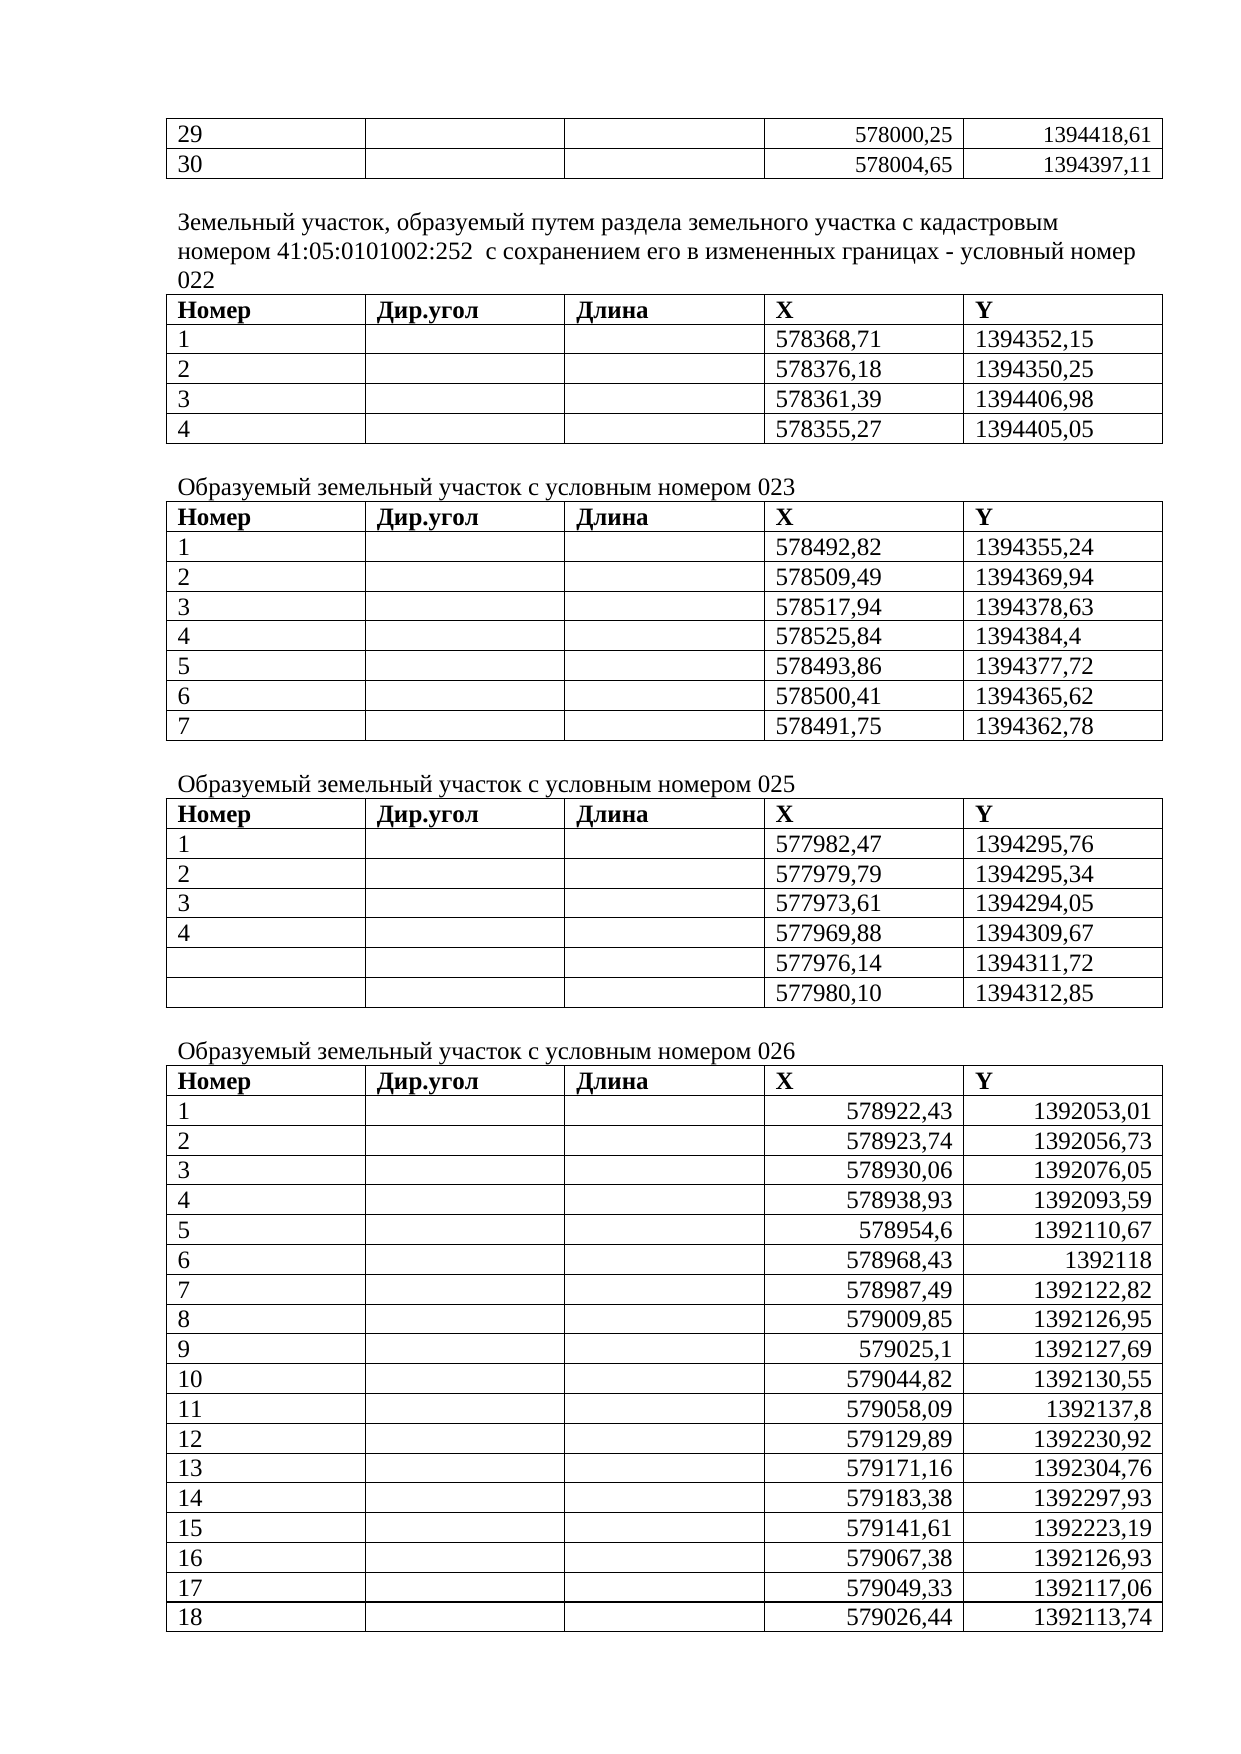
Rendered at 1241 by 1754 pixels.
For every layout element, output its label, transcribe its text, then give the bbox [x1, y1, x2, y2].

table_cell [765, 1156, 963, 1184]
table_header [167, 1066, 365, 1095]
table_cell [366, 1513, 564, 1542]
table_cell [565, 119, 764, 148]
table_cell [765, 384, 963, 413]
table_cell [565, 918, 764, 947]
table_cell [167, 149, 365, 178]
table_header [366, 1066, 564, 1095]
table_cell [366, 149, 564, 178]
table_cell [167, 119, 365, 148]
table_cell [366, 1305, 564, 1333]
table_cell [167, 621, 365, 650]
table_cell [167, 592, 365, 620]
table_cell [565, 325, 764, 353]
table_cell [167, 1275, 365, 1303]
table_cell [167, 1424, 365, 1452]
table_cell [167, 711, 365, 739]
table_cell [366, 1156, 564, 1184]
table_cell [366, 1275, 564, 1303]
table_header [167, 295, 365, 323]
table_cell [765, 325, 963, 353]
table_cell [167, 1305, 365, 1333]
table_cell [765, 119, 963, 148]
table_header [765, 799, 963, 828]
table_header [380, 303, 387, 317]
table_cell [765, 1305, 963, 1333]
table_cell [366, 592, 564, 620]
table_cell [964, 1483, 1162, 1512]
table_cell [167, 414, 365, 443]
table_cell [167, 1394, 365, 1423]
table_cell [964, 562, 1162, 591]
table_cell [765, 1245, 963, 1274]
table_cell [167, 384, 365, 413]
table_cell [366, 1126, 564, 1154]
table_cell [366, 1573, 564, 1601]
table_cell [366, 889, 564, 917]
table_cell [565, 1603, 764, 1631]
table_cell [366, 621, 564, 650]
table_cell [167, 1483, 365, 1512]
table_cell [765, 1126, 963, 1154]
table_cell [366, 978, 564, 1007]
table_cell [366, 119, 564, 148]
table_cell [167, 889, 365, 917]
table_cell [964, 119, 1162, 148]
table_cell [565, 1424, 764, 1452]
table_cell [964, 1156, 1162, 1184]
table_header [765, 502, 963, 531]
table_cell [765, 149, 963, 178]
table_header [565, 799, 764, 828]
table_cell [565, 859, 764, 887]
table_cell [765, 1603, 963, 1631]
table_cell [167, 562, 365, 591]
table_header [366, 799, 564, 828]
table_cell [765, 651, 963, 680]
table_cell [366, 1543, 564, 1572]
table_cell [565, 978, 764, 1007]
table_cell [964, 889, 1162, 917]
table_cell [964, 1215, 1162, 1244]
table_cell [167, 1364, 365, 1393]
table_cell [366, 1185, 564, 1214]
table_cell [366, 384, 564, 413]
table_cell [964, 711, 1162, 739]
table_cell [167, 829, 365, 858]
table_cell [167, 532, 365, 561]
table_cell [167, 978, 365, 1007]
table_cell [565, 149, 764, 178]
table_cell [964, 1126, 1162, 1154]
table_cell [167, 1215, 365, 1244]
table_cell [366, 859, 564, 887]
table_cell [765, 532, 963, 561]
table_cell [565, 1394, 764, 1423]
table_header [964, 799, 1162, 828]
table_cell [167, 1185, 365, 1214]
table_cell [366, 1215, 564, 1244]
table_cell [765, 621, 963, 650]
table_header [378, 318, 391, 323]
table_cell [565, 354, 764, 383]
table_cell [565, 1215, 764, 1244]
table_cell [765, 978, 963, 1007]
text Образуемый земельный участок с условным номером 025 [177, 769, 1152, 798]
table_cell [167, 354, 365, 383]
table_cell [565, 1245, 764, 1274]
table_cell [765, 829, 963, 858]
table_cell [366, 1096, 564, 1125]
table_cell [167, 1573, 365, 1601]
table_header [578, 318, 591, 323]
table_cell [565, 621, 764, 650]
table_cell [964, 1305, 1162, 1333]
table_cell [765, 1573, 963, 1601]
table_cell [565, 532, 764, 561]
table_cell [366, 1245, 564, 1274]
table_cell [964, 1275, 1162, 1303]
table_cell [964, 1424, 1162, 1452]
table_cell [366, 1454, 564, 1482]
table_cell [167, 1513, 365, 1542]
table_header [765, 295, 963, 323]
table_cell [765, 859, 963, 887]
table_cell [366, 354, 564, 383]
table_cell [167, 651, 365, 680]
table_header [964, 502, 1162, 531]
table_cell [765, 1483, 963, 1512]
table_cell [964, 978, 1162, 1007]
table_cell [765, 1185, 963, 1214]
text Земельный участок, образуемый путем раздела земельного участка с кадастровым номером 41:05:0101002:252 с сохранением его в измененных границах - условный номер 022 [177, 207, 1152, 294]
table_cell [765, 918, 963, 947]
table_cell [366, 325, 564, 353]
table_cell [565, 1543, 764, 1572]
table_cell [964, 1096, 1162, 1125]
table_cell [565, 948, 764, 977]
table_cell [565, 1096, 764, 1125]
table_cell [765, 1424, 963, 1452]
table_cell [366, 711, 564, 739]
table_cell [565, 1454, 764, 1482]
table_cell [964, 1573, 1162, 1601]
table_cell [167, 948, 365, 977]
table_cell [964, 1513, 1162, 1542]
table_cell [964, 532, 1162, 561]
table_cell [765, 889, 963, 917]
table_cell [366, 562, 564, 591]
text Образуемый земельный участок с условным номером 026 [177, 1036, 1152, 1065]
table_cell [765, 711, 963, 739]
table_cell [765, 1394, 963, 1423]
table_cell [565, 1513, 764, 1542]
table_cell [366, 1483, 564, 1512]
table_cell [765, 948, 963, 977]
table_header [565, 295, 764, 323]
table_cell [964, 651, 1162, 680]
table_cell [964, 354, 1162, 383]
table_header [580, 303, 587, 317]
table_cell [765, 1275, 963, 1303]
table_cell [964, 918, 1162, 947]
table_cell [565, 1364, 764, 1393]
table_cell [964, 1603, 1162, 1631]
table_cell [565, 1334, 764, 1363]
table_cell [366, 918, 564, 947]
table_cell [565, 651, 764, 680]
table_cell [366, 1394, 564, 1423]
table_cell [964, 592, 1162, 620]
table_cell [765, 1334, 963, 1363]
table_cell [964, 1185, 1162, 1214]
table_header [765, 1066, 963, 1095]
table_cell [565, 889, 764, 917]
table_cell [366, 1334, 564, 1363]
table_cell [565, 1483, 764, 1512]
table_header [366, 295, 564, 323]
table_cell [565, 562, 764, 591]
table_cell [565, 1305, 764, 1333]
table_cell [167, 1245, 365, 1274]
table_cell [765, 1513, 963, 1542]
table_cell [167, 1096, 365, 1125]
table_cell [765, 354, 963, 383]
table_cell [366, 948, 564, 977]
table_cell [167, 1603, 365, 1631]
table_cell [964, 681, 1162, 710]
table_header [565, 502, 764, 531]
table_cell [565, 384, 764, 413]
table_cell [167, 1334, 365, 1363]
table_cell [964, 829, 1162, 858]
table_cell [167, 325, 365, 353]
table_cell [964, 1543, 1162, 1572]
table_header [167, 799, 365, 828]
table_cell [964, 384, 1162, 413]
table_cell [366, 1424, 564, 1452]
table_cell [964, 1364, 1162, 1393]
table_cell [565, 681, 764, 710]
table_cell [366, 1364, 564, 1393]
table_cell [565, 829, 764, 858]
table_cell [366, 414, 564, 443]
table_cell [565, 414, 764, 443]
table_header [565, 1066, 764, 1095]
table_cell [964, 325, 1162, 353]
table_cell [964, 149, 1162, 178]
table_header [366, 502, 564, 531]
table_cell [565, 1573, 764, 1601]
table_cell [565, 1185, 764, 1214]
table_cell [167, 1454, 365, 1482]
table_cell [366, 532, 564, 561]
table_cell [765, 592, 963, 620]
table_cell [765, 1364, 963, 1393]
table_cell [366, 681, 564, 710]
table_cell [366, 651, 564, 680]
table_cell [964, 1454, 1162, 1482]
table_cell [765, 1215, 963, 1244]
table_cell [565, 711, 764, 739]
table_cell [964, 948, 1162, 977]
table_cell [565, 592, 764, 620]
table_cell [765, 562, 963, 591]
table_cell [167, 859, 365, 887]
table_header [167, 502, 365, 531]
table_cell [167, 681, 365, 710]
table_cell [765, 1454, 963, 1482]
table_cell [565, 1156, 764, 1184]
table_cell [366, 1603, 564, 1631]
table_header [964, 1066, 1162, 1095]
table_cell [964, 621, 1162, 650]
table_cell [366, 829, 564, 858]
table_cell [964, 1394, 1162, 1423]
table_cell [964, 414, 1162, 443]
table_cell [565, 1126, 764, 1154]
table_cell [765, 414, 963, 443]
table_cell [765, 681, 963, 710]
text Образуемый земельный участок с условным номером 023 [177, 472, 1152, 501]
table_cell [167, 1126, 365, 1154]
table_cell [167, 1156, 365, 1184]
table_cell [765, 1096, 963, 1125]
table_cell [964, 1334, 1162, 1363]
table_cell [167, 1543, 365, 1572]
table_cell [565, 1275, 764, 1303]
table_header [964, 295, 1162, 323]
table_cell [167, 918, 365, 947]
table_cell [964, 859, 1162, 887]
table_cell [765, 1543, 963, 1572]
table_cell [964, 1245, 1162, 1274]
